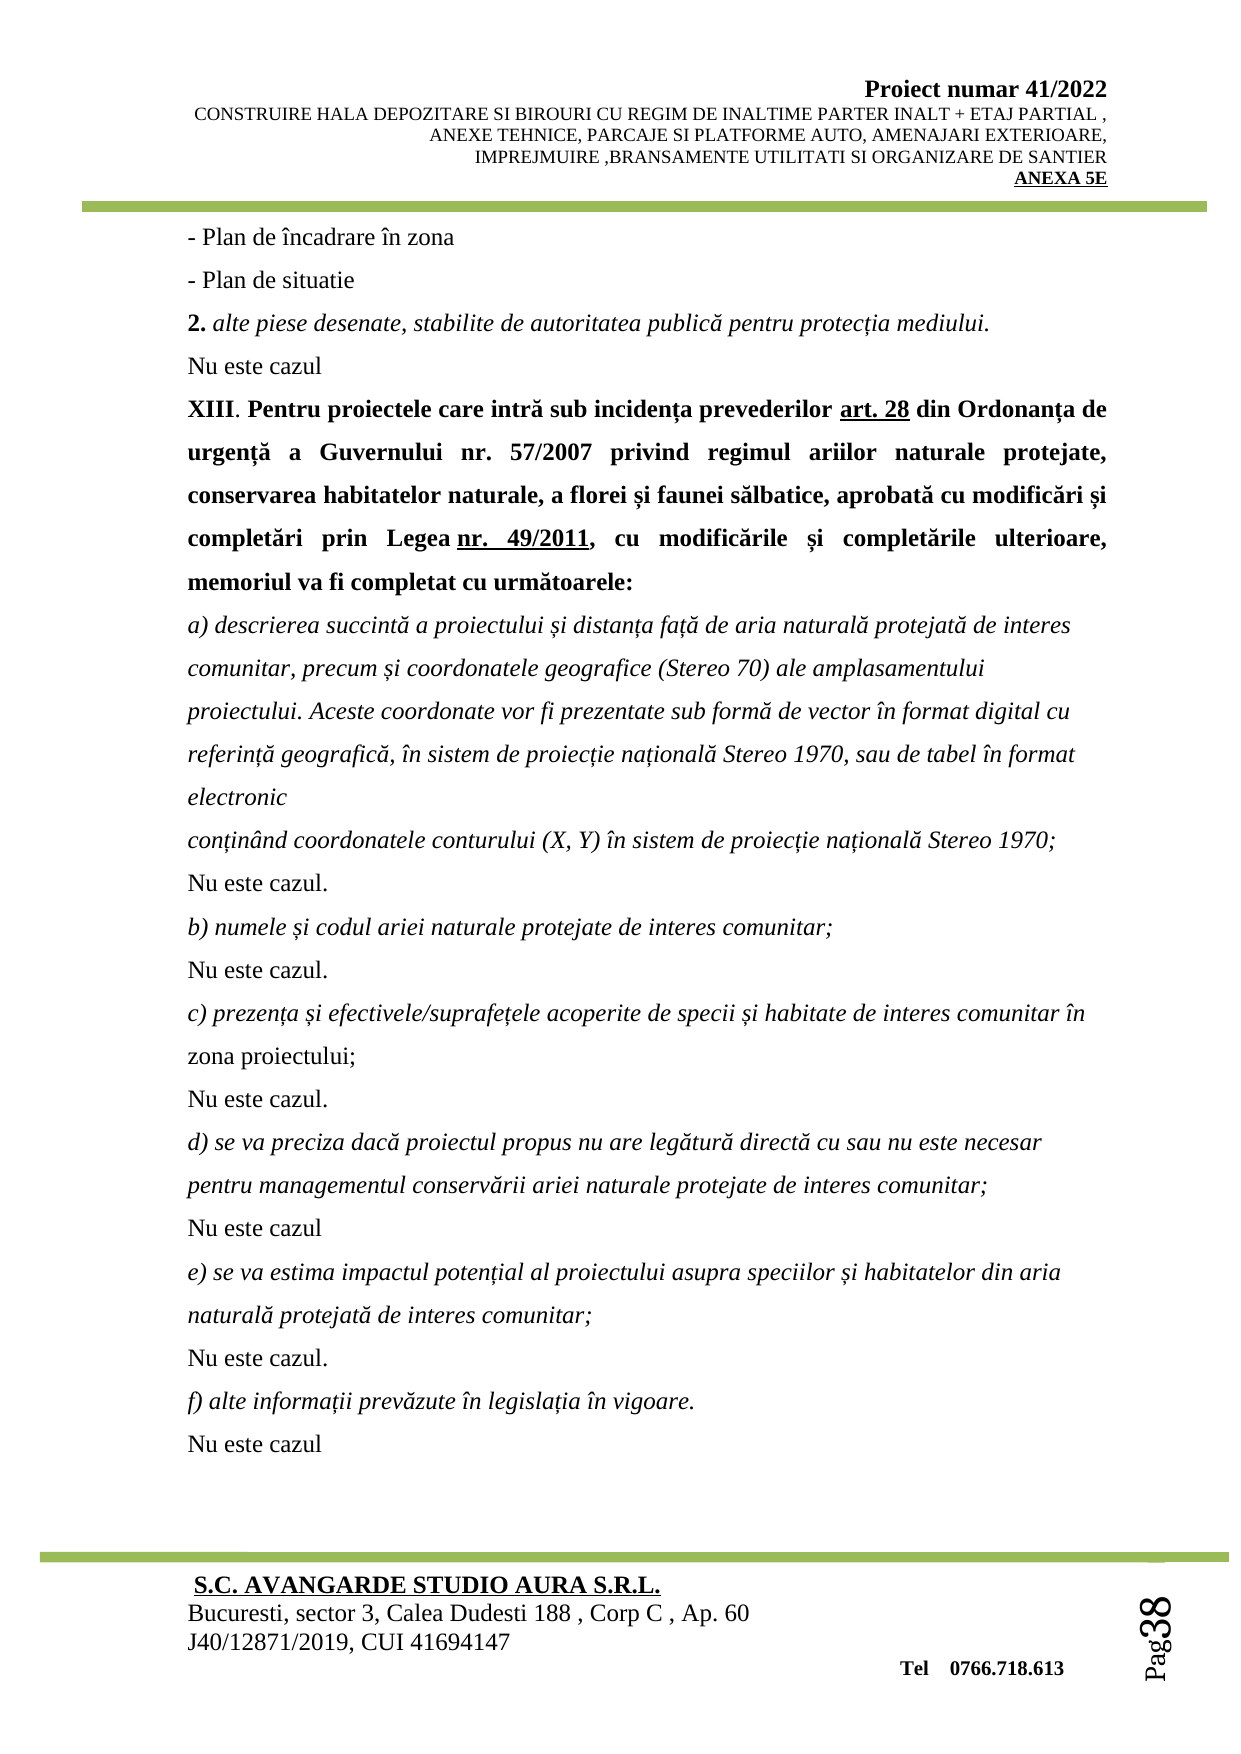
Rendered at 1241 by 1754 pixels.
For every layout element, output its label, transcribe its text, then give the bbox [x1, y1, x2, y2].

text Nu este cazul. [187, 1084, 1107, 1113]
text Nu este cazul. [187, 1343, 1107, 1372]
text XIII. Pentru proiectele care intră sub incidența prevederilor art. 28 din Ordonanța de urgență a Guvernului nr. 57/2007 privind regimul ariilor naturale protejate, conservarea habitatelor naturale, a florei și faunei sălbatice, aprobată cu modificări și completări prin Legea nr. 49/2011, cu modificările și completările ulterioare, memoriul va fi completat cu următoarele: [187, 394, 1107, 595]
text Nu este cazul [187, 1429, 1107, 1458]
text - Plan de situatie [187, 265, 1107, 293]
text Nu este cazul. [187, 868, 1107, 897]
text c) prezența și efectivele/suprafețele acoperite de specii și habitate de interes comunitar în zona proiectului; [187, 998, 1107, 1070]
text 2. alte piese desenate, stabilite de autoritatea publică pentru protecția mediului. [187, 308, 1107, 337]
text - Plan de încadrare în zona [187, 222, 1107, 250]
text e) se va estima impactul potențial al proiectului asupra speciilor și habitatelor din aria naturală protejată de interes comunitar; [187, 1257, 1107, 1328]
text conținând coordonatele conturului (X, Y) în sistem de proiecție națională Stereo 1970; [187, 825, 1107, 854]
text Nu este cazul [187, 351, 1107, 380]
text f) alte informații prevăzute în legislația în vigoare. [187, 1386, 1107, 1415]
text d) se va preciza dacă proiectul propus nu are legătură directă cu sau nu este necesar pentru managementul conservării ariei naturale protejate de interes comunitar; [187, 1127, 1107, 1199]
text Nu este cazul [187, 1213, 1107, 1242]
text b) numele și codul ariei naturale protejate de interes comunitar; [187, 912, 1107, 940]
text a) descrierea succintă a proiectului și distanța față de aria naturală protejată de interes comunitar, precum și coordonatele geografice (Stereo 70) ale amplasamentului proiectului. Aceste coordonate vor fi prezentate sub formă de vector în format digital cu referință geografică, în sistem de proiecție națională Stereo 1970, sau de tabel în format electronic [187, 610, 1107, 811]
text Nu este cazul. [187, 955, 1107, 983]
